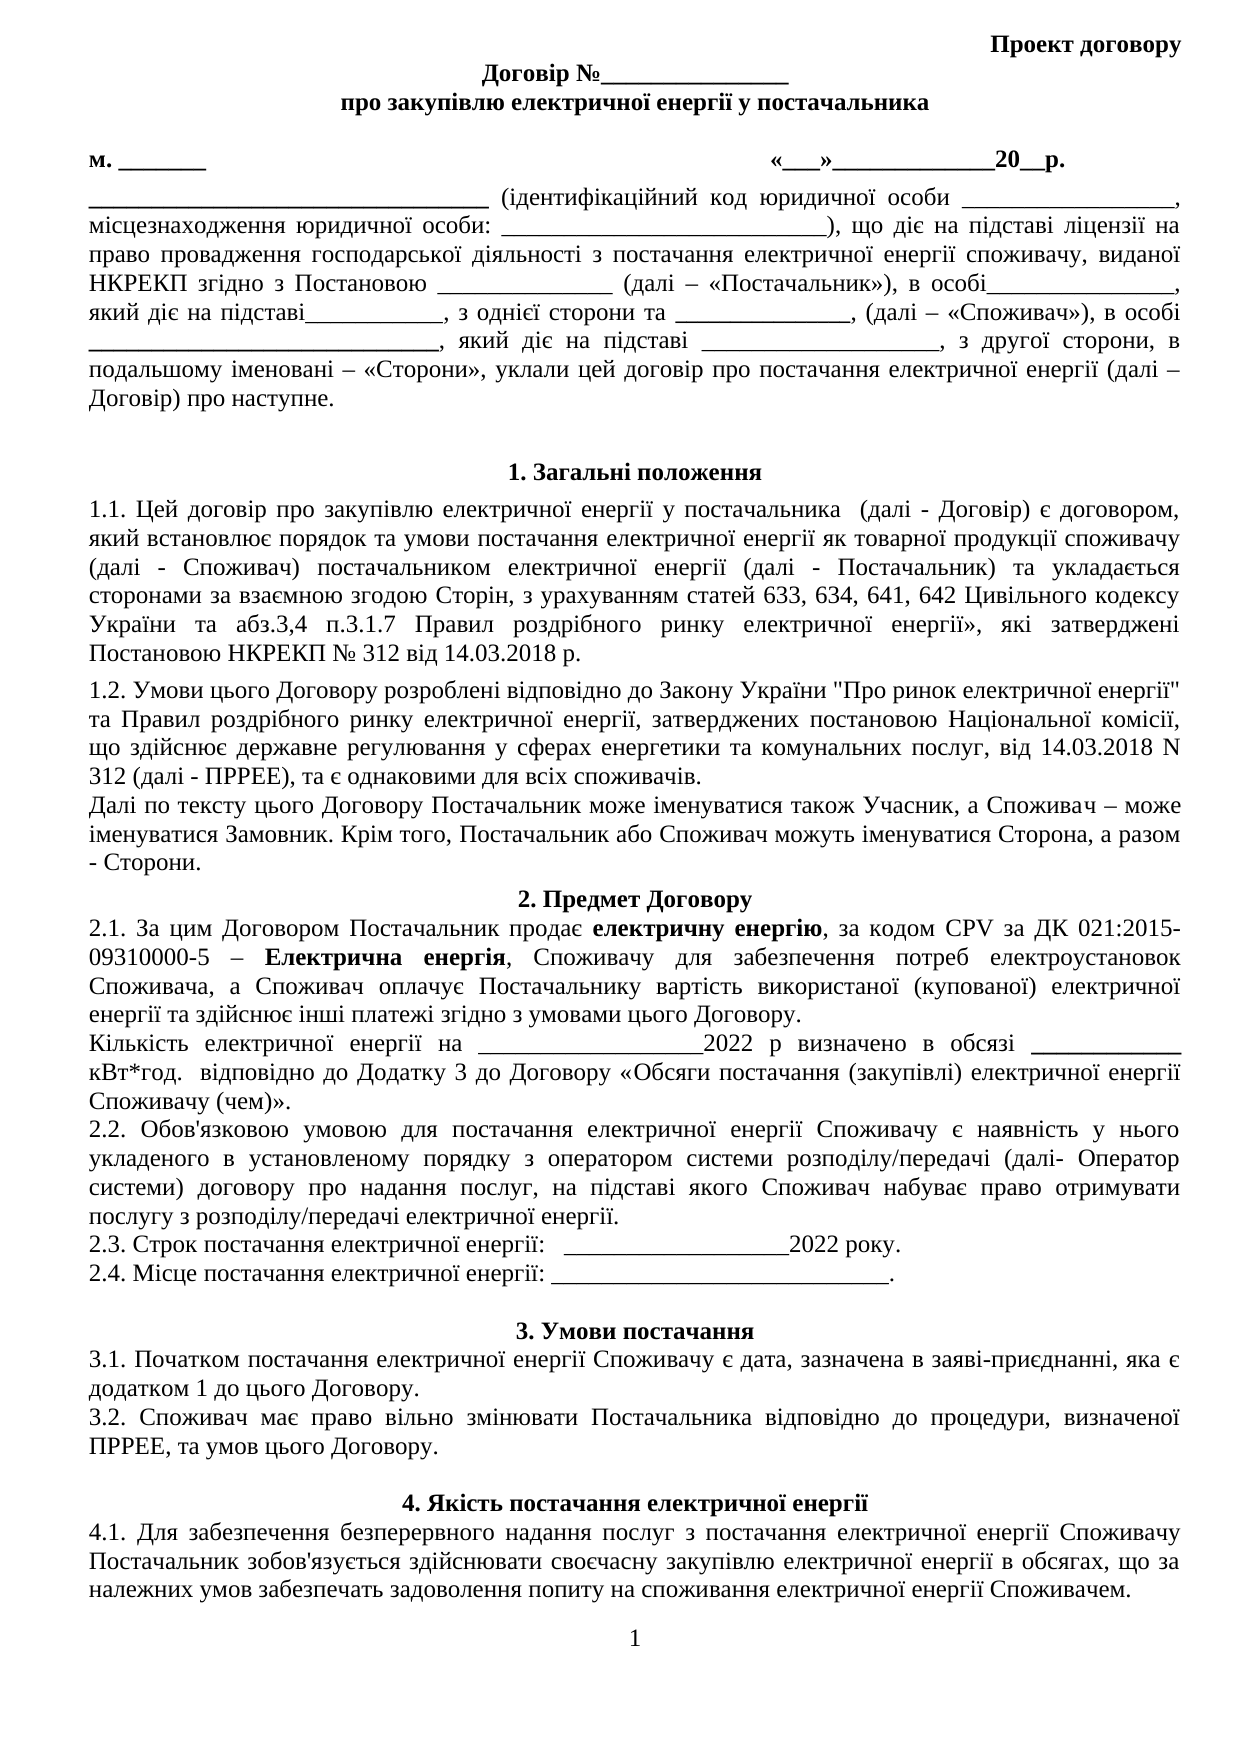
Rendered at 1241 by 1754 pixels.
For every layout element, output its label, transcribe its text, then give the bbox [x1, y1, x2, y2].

text 1.1. Цей договір про закупівлю електричної енергії у постачальника (далі - Договір) є договором, який встановлює порядок та умови постачання електричної енергії як товарної продукції споживачу (далі - Споживач) постачальником електричної енергії (далі - Постачальник) та укладається сторонами за взаємною згодою Сторін, з урахуванням статей 633, 634, 641, 642 Цивільного кодексу України та абз.3,4 п.3.1.7 Правил роздрібного ринку електричної енергії», які затверджені Постановою НКРЕКП № 312 від 14.03.2018 р. [89, 494, 1181, 667]
subtitle 1. Загальні положення [89, 457, 1181, 486]
text 2.4. Місце постачання електричної енергії: ___________________________. [89, 1258, 1181, 1287]
text Проект договору [89, 29, 1181, 58]
text м. _______ «___»_____________20__р. [89, 144, 1181, 173]
subtitle ________________________________ (ідентифікаційний код юридичної особи _________________, місцезнаходження юридичної особи: __________________________), що діє на підставі ліцензії на право провадження господарської діяльності з постачання електричної енергії споживачу, виданої НКРЕКП згідно з Постановою ______________ (далі – «Постачальник»), в особі_______________, який діє на підставі___________, з однієї сторони та ________________, (далі – «Споживач»), в особі ____________________________, який діє на підставі ___________________, з другої сторони, в подальшому іменовані – «Сторони», уклали цей договір про постачання електричної енергії (далі – Договір) про наступне. [89, 182, 1181, 412]
text Договір №_______________ про закупівлю електричної енергії у постачальника [89, 58, 1181, 116]
subtitle 2. Предмет Договору [89, 884, 1181, 913]
text 2.1. За цим Договором Постачальник продає електричну енергію, за кодом CPV за ДК 021:2015-09310000-5 – Електрична енергія, Споживачу для забезпечення потреб електроустановок Споживача, а Споживач оплачує Постачальнику вартість використаної (купованої) електричної енергії та здійснює інші платежі згідно з умовами цього Договору. [89, 913, 1181, 1028]
text 3.2. Споживач має право вільно змінювати Постачальника відповідно до процедури, визначеної ПРРЕЕ, та умов цього Договору. [89, 1402, 1181, 1459]
text 2.3. Строк постачання електричної енергії: __________________2022 року. [89, 1229, 1181, 1258]
text 4.1. Для забезпечення безперервного надання послуг з постачання електричної енергії Споживачу Постачальник зобов'язується здійснювати своєчасну закупівлю електричної енергії в обсягах, що за належних умов забезпечать задоволення попиту на споживання електричної енергії Споживачем. [89, 1517, 1181, 1603]
text Далі по тексту цього Договору Постачальник може іменуватися також Учасник, а Споживач – може іменуватися Замовник. Крім того, Постачальник або Споживач можуть іменуватися Сторона, а разом - Сторони. [89, 790, 1181, 876]
text 1.2. Умови цього Договору розроблені відповідно до Закону України "Про ринок електричної енергії" та Правил роздрібного ринку електричної енергії, затверджених постановою Національної комісії, що здійснює державне регулювання у сферах енергетики та комунальних послуг, від 14.03.2018 N 312 (далі - ПРРЕЕ), та є однаковими для всіх споживачів. [89, 675, 1181, 790]
subtitle 4. Якість постачання електричної енергії [89, 1488, 1181, 1517]
text 3.1. Початком постачання електричної енергії Споживачу є дата, зазначена в заяві-приєднанні, яка є додатком 1 до цього Договору. [89, 1344, 1181, 1402]
subtitle 3. Умови постачання [89, 1316, 1181, 1344]
text 2.2. Обов'язковою умовою для постачання електричної енергії Споживачу є наявність у нього укладеного в установленому порядку з оператором системи розподілу/передачі (далі- Оператор системи) договору про надання послуг, на підставі якого Споживач набуває право отримувати послугу з розподілу/передачі електричної енергії. [89, 1114, 1181, 1229]
text Кількість електричної енергії на __________________2022 р визначено в обсязі ____________ кВт*год. відповідно до Додатку 3 до Договору «Обсяги постачання (закупівлі) електричної енергії Споживачу (чем)». [89, 1028, 1181, 1114]
